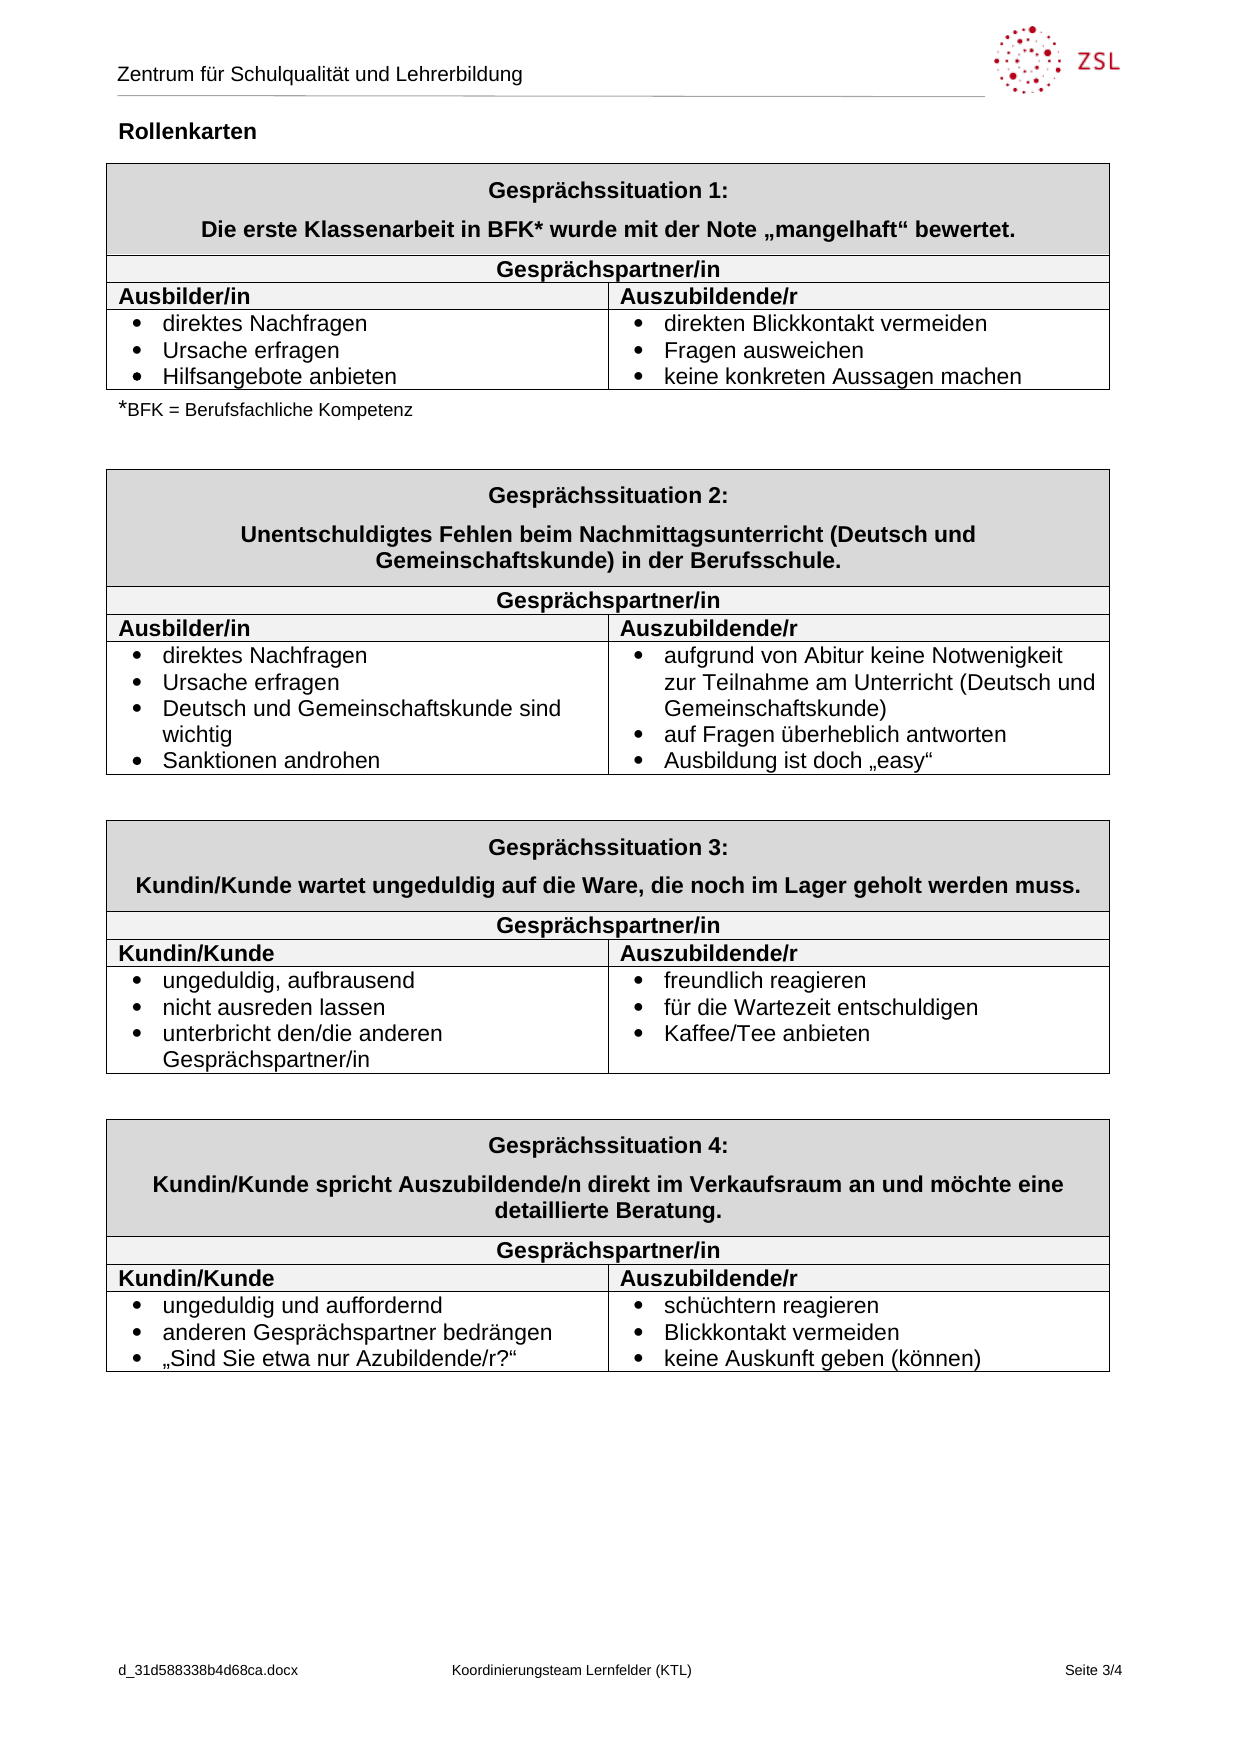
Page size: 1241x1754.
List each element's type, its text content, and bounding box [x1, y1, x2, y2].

table_cell Auszubildende/r [609, 283, 1109, 309]
table_cell direktes Nachfragen Ursache erfragen Hilfsangebote anbieten [107, 310, 608, 389]
table_cell direktes Nachfragen Ursache erfragen Deutsch und Gemeinschaftskunde sind wichtig Sanktionen androhen [107, 642, 608, 774]
table_cell Kundin/Kunde [107, 1265, 608, 1291]
text Rollenkarten [118, 118, 1122, 144]
picture [992, 25, 1122, 96]
table_cell ungeduldig und auffordernd anderen Gesprächspartner bedrängen „Sind Sie etwa nur Azubildende/r?“ [107, 1292, 608, 1371]
table_header Gesprächssituation 2: Unentschuldigtes Fehlen beim Nachmittagsunterricht (Deutsch und Gemeinschaftskunde) in der Berufsschule. [107, 470, 1109, 586]
table_cell Gesprächspartner/in [107, 587, 1109, 614]
table_cell Gesprächspartner/in [107, 912, 1109, 939]
table_cell ungeduldig, aufbrausend nicht ausreden lassen unterbricht den/die anderen Gesprächspartner/in [107, 967, 608, 1072]
table_cell schüchtern reagieren Blickkontakt vermeiden keine Auskunft geben (können) [609, 1292, 1109, 1371]
table_header Gesprächssituation 1: Die erste Klassenarbeit in BFK* wurde mit der Note „mangelhaft“ bewertet. [107, 164, 1109, 254]
table_cell Ausbilder/in [107, 283, 608, 309]
table_header Gesprächssituation 3: Kundin/Kunde wartet ungeduldig auf die Ware, die noch im Lager geholt werden muss. [107, 821, 1109, 911]
table_cell aufgrund von Abitur keine Notwenigkeit zur Teilnahme am Unterricht (Deutsch und Gemeinschaftskunde) auf Fragen überheblich antworten Ausbildung ist doch „easy“ [609, 642, 1109, 774]
table_cell Auszubildende/r [609, 940, 1109, 966]
table_cell Auszubildende/r [609, 615, 1109, 641]
table_cell Gesprächspartner/in [107, 256, 1109, 282]
text *BFK = Berufsfachliche Kompetenz [118, 390, 1122, 423]
table_cell Auszubildende/r [609, 1265, 1109, 1291]
table_header Gesprächssituation 4: Kundin/Kunde spricht Auszubildende/n direkt im Verkaufsraum an und möchte eine detaillierte Beratung. [107, 1120, 1109, 1236]
table_cell direkten Blickkontakt vermeiden Fragen ausweichen keine konkreten Aussagen machen [609, 310, 1109, 389]
table_cell Kundin/Kunde [107, 940, 608, 966]
table_cell Ausbilder/in [107, 615, 608, 641]
table_cell freundlich reagieren für die Wartezeit entschuldigen Kaffee/Tee anbieten [609, 967, 1109, 1072]
table_cell Gesprächspartner/in [107, 1237, 1109, 1264]
